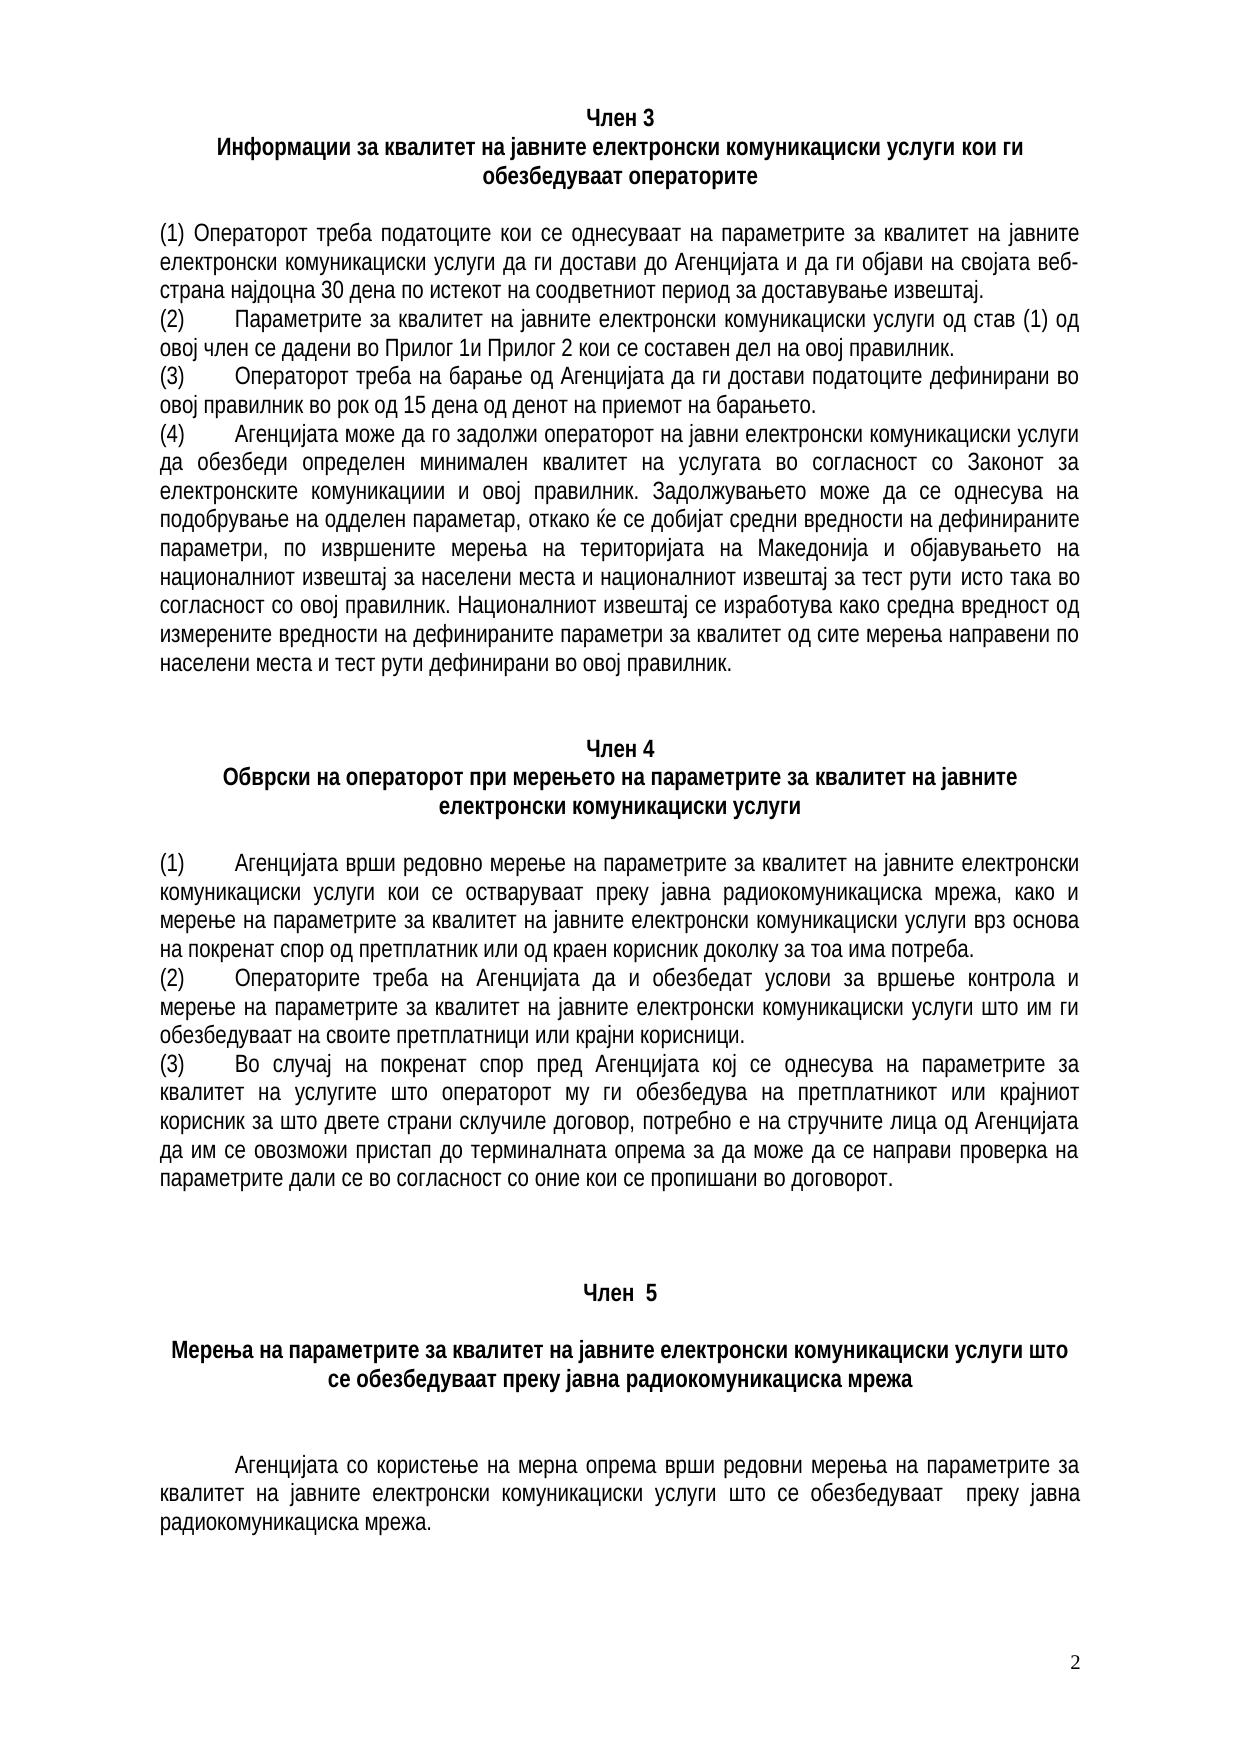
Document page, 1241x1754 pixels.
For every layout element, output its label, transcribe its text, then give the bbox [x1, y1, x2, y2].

text (1) Операторот треба податоците кои се однесуваат на параметрите за квалитет на јавните електронски комуникациски услуги да ги достави до Агенцијата и да ги објави на својата веб-страна најдоцна 30 дена по истекот на соодветниот период за доставување извештај. [159, 218, 1081, 304]
text Обврски на операторот при мерењето на параметрите за квалитет на јавните елeктронски комуникациски услуги [159, 762, 1081, 819]
text Член 5 [159, 1278, 1081, 1307]
text (3) Операторот треба на барање од Агенцијата да ги достави податоците дефинирани во овој правилник во рок од 15 дена од денот на приемот на барањето. [159, 361, 1081, 418]
text (2) Параметрите за квалитет на јавните електронски комуникациски услуги од став (1) од овој член се дадени во Прилог 1и Прилог 2 кои се составен дел на овој правилник. [159, 304, 1081, 361]
text Мерења на параметрите за квалитет на јавните електронски комуникациски услуги што се обезбедуваат преку јавна радиокомуникациска мрежа [159, 1335, 1081, 1392]
text Член 4 [159, 734, 1081, 762]
text (2) Операторите треба на Агенцијата да и обезбедат услови за вршење контрола и мерење на параметрите за квалитет на јавните електронски комуникациски услуги што им ги обезбедуваат на своите претплатници или крајни корисници. [159, 963, 1081, 1049]
text Информации за квалитет на јавните елeктронски комуникациски услуги кои ги обезбедуваат операторите [159, 132, 1081, 189]
text Член 3 [159, 103, 1081, 132]
text Агенцијата со користење на мерна опрема врши редовни мерења на параметрите за квалитет на јавните електронски комуникациски услуги што се обезбедуваат преку јавна радиокомуникациска мрежа. [159, 1450, 1081, 1536]
text (1) Агенцијата врши редовно мерење на параметрите за квалитет на јавните електронски комуникациски услуги кои се остваруваат преку јавна радиокомуникациска мрежа, како и мерење на параметрите за квалитет на јавните електронски комуникациски услуги врз основа на покренат спор од претплатник или од краен корисник доколку за тоа има потреба. [159, 848, 1081, 963]
text (3) Во случај на покренат спор пред Агенцијата кој се однесува на параметрите за квалитет на услугите што операторот му ги обезбедува на претплатникот или крајниот корисник за што двете страни склучиле договор, потребно е на стручните лица од Агенцијата да им се овозможи пристап до терминалната опрема за да може да се направи проверка на параметрите дали се во согласност со оние кои се пропишани во договорот. [159, 1049, 1081, 1192]
text (4) Агенцијата може да го задолжи операторот на јавни електронски комуникациски услуги да обезбеди определен минимален квалитет на услугата во согласност со Законот за електронските комуникациии и овој правилник. Задолжувањето може да се однесува на подобрување на одделен параметар, откако ќе се добијат средни вредности на дефинираните параметри, по извршените мерења на територијата на Македонија и објавувањето на националниот извештај за населени места и националниот извештај за тест рути исто така во согласност со овој правилник. Националниот извештај се изработува како средна вредност од измерените вредности на дефинираните параметри за квалитет од сите мерења направени по населени места и тест рути дефинирани во овој правилник. [159, 418, 1081, 676]
